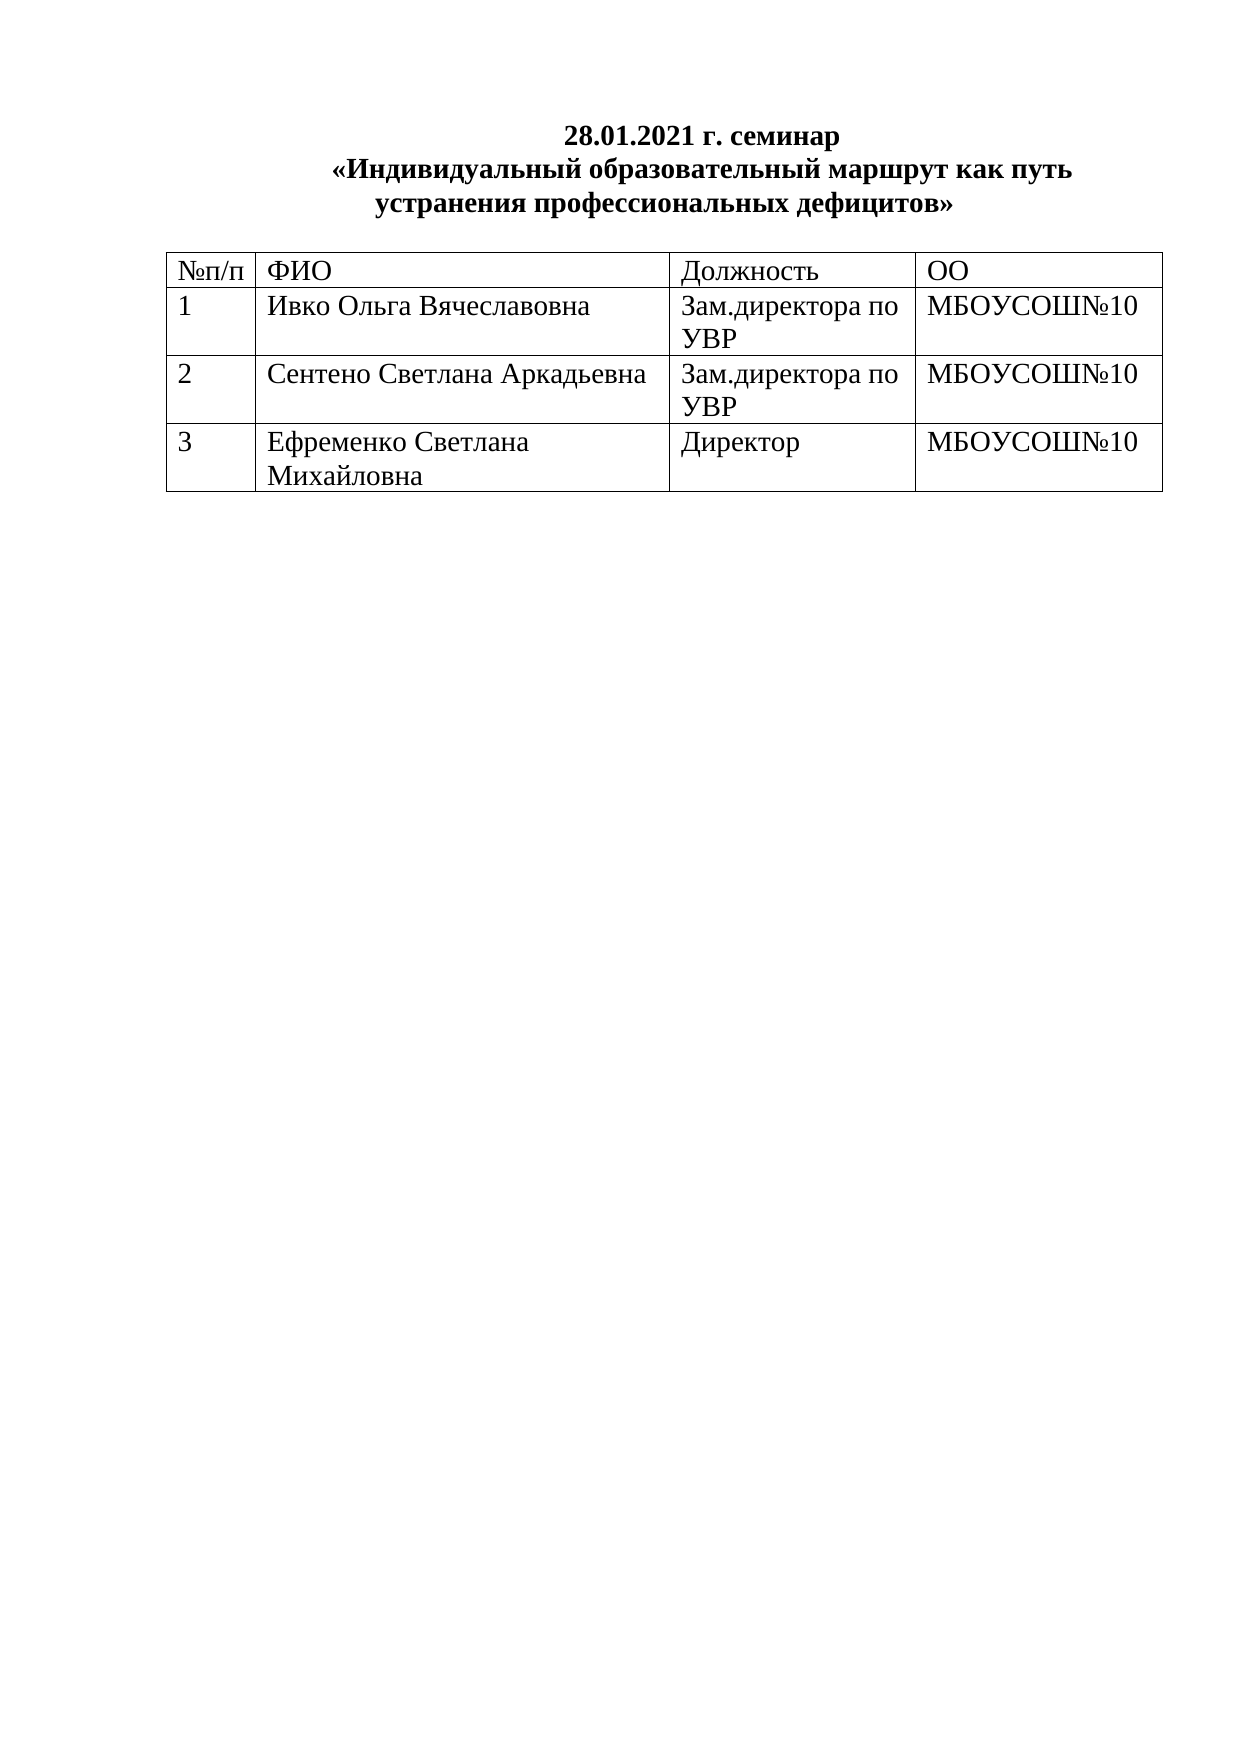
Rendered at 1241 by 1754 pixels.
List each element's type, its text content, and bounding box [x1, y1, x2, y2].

table_cell МБОУСОШ№10 [916, 356, 1162, 423]
table_cell Ефременко Светлана Михайловна [256, 424, 669, 491]
table_cell МБОУСОШ№10 [916, 424, 1162, 491]
table_header Должность [670, 253, 915, 287]
table_cell Ивко Ольга Вячеславовна [256, 288, 669, 355]
table_cell Сентено Светлана Аркадьевна [256, 356, 669, 423]
table_cell Зам.директора по УВР [670, 288, 915, 355]
text 28.01.2021 г. семинар [177, 118, 1152, 152]
table_header ФИО [256, 253, 669, 287]
table_cell Зам.директора по УВР [670, 356, 915, 423]
table_header №п/п [167, 253, 255, 287]
table_cell 3 [167, 424, 255, 491]
table_header ОО [916, 253, 1162, 287]
table_cell МБОУСОШ№10 [916, 288, 1162, 355]
text «Индивидуальный образовательный маршрут как путь устранения профессиональных дефицитов» [177, 152, 1152, 219]
table_cell 2 [167, 356, 255, 423]
table_cell 1 [167, 288, 255, 355]
table_cell Директор [670, 424, 915, 491]
